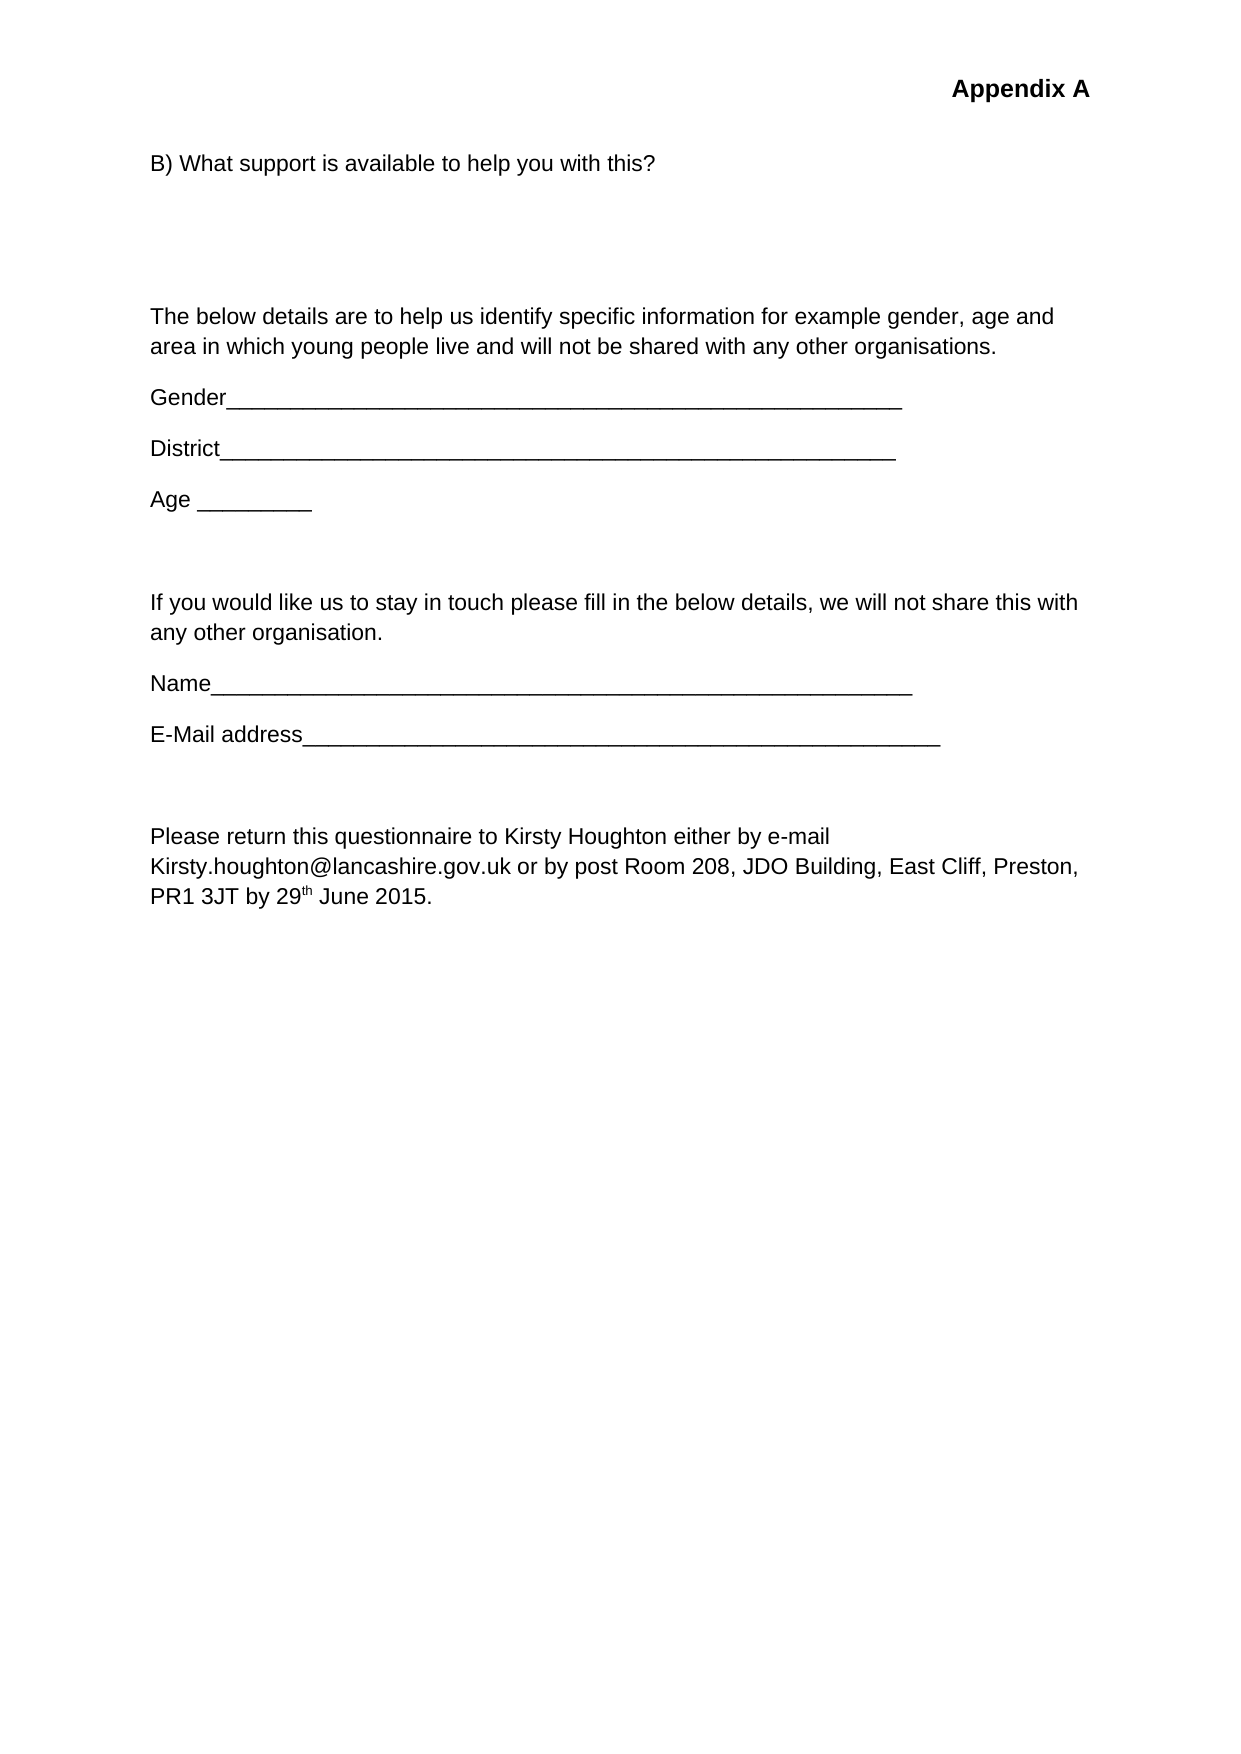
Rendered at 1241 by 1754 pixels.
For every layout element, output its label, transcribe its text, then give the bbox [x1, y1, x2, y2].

text Please return this questionnaire to Kirsty Houghton either by e-mail Kirsty.houghton@lancashire.gov.uk or by post Room 208, JDO Building, East Cliff, Preston, PR1 3JT by 29th June 2015. [150, 823, 1090, 910]
text Name_______________________________________________________ [150, 670, 1090, 696]
text B) What support is available to help you with this? [150, 150, 1090, 176]
text District_____________________________________________________ [150, 435, 1090, 462]
text If you would like us to stay in touch please fill in the below details, we will not share this with any other organisation. [150, 588, 1090, 645]
text Gender_____________________________________________________ [150, 384, 1090, 411]
text E-Mail address__________________________________________________ [150, 721, 1090, 747]
text The below details are to help us identify specific information for example gender, age and area in which young people live and will not be shared with any other organisations. [150, 303, 1090, 360]
text Age _________ [150, 486, 1090, 513]
